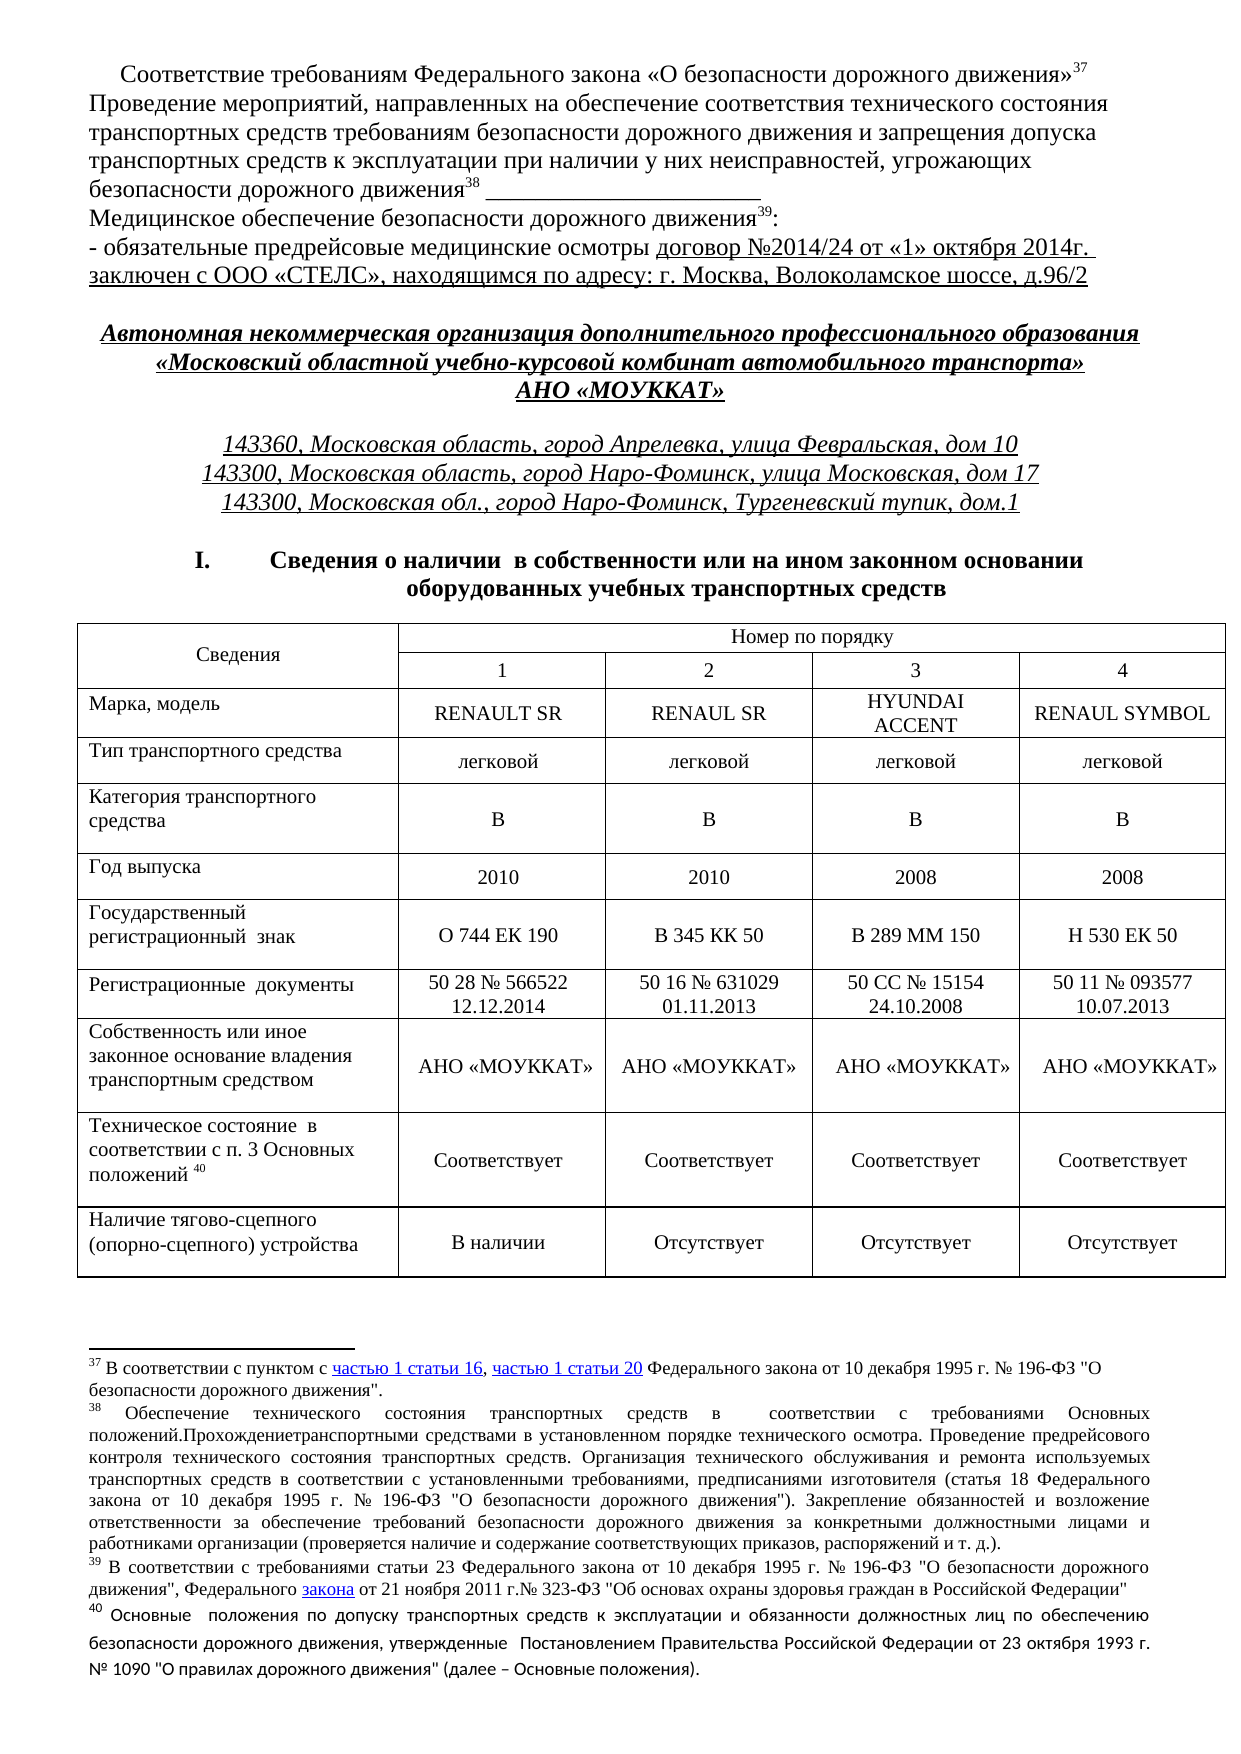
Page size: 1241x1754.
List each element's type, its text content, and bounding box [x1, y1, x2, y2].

table_cell Регистрационные документы [78, 970, 398, 1018]
text 143300, Московская обл., город Наро-Фоминск, Тургеневский тупик, дом.1 [89, 487, 1152, 515]
text АНО «МОУККАТ» [89, 375, 1152, 404]
table_cell Соответствует [399, 1113, 605, 1206]
table_cell HYUNDAI ACCENT [813, 689, 1019, 737]
list Сведения о наличии в собственности или на ином законном основании оборудованных учебных транспортных средств [126, 545, 1152, 602]
table_cell 2010 [606, 854, 812, 899]
table_cell АНО «МОУККАТ» [399, 1019, 605, 1112]
table_cell 3 [813, 653, 1019, 688]
table_cell В [606, 784, 812, 853]
table_cell О 744 ЕК 190 [399, 900, 605, 969]
table_cell Государственный регистрационный знак [78, 900, 398, 969]
text 143360, Московская область, город Апрелевка, улица Февральская, дом 10 [89, 429, 1152, 458]
table_cell Отсутствует [813, 1208, 1019, 1276]
table_cell Отсутствует [606, 1208, 812, 1276]
table_cell RENAUL SR [606, 689, 812, 737]
table_header Сведения [78, 624, 398, 688]
table_cell 4 [1020, 653, 1225, 688]
table_cell Техническое состояние в соответствии с п. 3 Основных положений [78, 1113, 398, 1206]
table_cell RENAULT SR [399, 689, 605, 737]
table_cell Наличие тягово-сцепного (опорно-сцепного) устройства [78, 1208, 398, 1276]
table_cell АНО «МОУККАТ» [1020, 1019, 1225, 1112]
text Соответствие требованиям Федерального закона «О безопасности дорожного движения» [89, 59, 1152, 88]
table_cell 2008 [813, 854, 1019, 899]
table_cell Н 530 ЕК 50 [1020, 900, 1225, 969]
table_cell RENAUL SYMBOL [1020, 689, 1225, 737]
text 143300, Московская область, город Наро-Фоминск, улица Московская, дом 17 [89, 458, 1152, 487]
table_cell В [399, 784, 605, 853]
table_cell 50 11 № 093577 10.07.2013 [1020, 970, 1225, 1018]
table_cell В наличии [399, 1208, 605, 1276]
table_cell 2010 [399, 854, 605, 899]
table_cell Соответствует [606, 1113, 812, 1206]
table_cell Соответствует [1020, 1113, 1225, 1206]
table_cell легковой [606, 738, 812, 783]
text Проведение мероприятий, направленных на обеспечение соответствия технического состояния транспортных средств требованиям безопасности дорожного движения и запрещения допуска транспортных средств к эксплуатации при наличии у них неисправностей, угрожающих безопасности дорожного движения ______________________ [89, 88, 1152, 203]
text - обязательные предрейсовые медицинские осмотры договор №2014/24 от «1» октября 2014г. заключен с ООО «СТЕЛС», находящимся по адресу: г. Москва, Волоколамское шоссе, д.96/2 [89, 232, 1152, 289]
table_cell Год выпуска [78, 854, 398, 899]
table_cell Соответствует [813, 1113, 1019, 1206]
table_cell легковой [1020, 738, 1225, 783]
table_cell 1 [399, 653, 605, 688]
table_cell 2008 [1020, 854, 1225, 899]
text Медицинское обеспечение безопасности дорожного движения: [89, 203, 1152, 232]
table_header Номер по порядку [399, 624, 1225, 652]
table_cell В [1020, 784, 1225, 853]
table_cell В 289 ММ 150 [813, 900, 1019, 969]
table_cell 50 28 № 566522 12.12.2014 [399, 970, 605, 1018]
table_cell 50 16 № 631029 01.11.2013 [606, 970, 812, 1018]
table_cell В 345 КК 50 [606, 900, 812, 969]
table_cell 50 СС № 15154 24.10.2008 [813, 970, 1019, 1018]
table_cell АНО «МОУККАТ» [606, 1019, 812, 1112]
table_cell АНО «МОУККАТ» [813, 1019, 1019, 1112]
table_cell Отсутствует [1020, 1208, 1225, 1276]
table_cell легковой [399, 738, 605, 783]
text Автономная некоммерческая организация дополнительного профессионального образования «Московский областной учебно-курсовой комбинат автомобильного транспорта» [89, 318, 1152, 375]
table_cell В [813, 784, 1019, 853]
table_cell Собственность или иное законное основание владения транспортным средством [78, 1019, 398, 1112]
table_cell Категория транспортного средства [78, 784, 398, 853]
table_cell Марка, модель [78, 689, 398, 737]
table_cell 2 [606, 653, 812, 688]
table_cell Тип транспортного средства [78, 738, 398, 783]
table_cell легковой [813, 738, 1019, 783]
